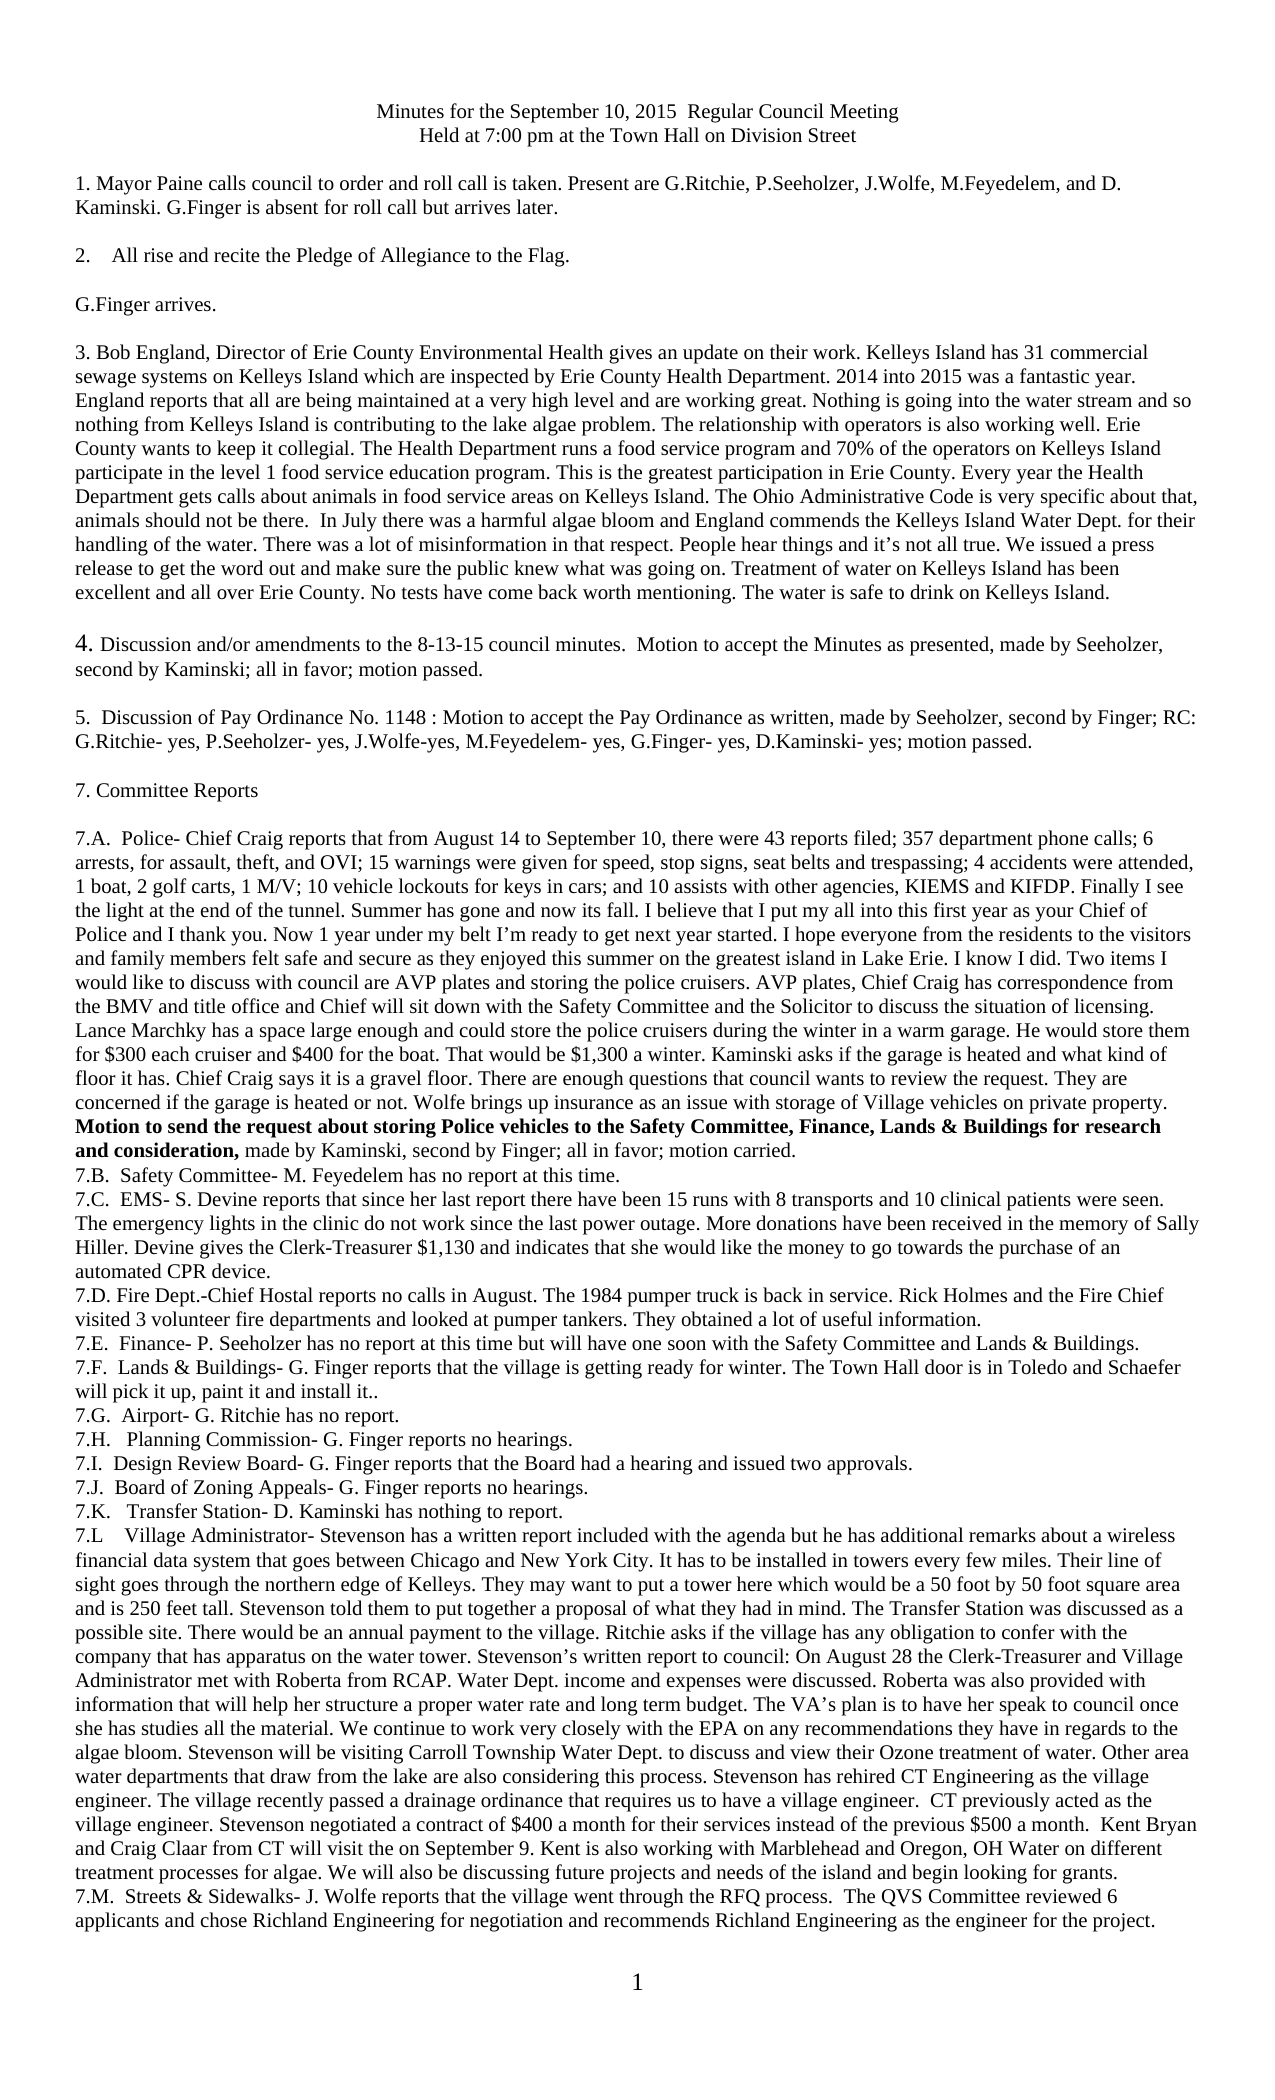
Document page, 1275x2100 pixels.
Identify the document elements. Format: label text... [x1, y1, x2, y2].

text 7. Committee Reports [75, 777, 1200, 802]
text 5. Discussion of Pay Ordinance No. 1148 : Motion to accept the Pay Ordinance as written, made by Seeholzer, second by Finger; RC: G.Ritchie- yes, P.Seeholzer- yes, J.Wolfe-yes, M.Feyedelem- yes, G.Finger- yes, D.Kaminski- yes; motion passed. [75, 705, 1200, 753]
text 7.H. Planning Commission- G. Finger reports no hearings. [75, 1427, 1200, 1451]
text 4. Discussion and/or amendments to the 8-13-15 council minutes. Motion to accept the Minutes as presented, made by Seeholzer, second by Kaminski; all in favor; motion passed. [75, 628, 1200, 681]
text 7.G. Airport- G. Ritchie has no report. [75, 1403, 1200, 1427]
text 7.L Village Administrator- Stevenson has a written report included with the agenda but he has additional remarks about a wireless financial data system that goes between Chicago and New York City. It has to be installed in towers every few miles. Their line of sight goes through the northern edge of Kelleys. They may want to put a tower here which would be a 50 foot by 50 foot square area and is 250 feet tall. Stevenson told them to put together a proposal of what they had in mind. The Transfer Station was discussed as a possible site. There would be an annual payment to the village. Ritchie asks if the village has any obligation to confer with the company that has apparatus on the water tower. Stevenson’s written report to council: On August 28 the Clerk-Treasurer and Village Administrator met with Roberta from RCAP. Water Dept. income and expenses were discussed. Roberta was also provided with information that will help her structure a proper water rate and long term budget. The VA’s plan is to have her speak to council once she has studies all the material. We continue to work very closely with the EPA on any recommendations they have in regards to the algae bloom. Stevenson will be visiting Carroll Township Water Dept. to discuss and view their Ozone treatment of water. Other area water departments that draw from the lake are also considering this process. Stevenson has rehired CT Engineering as the village engineer. The village recently passed a drainage ordinance that requires us to have a village engineer. CT previously acted as the village engineer. Stevenson negotiated a contract of $400 a month for their services instead of the previous $500 a month. Kent Bryan and Craig Claar from CT will visit the on September 9. Kent is also working with Marblehead and Oregon, OH Water on different treatment processes for algae. We will also be discussing future projects and needs of the island and begin looking for grants. [75, 1523, 1200, 1884]
text 1. Mayor Paine calls council to order and roll call is taken. Present are G.Ritchie, P.Seeholzer, J.Wolfe, M.Feyedelem, and D. Kaminski. G.Finger is absent for roll call but arrives later. [75, 171, 1200, 219]
text 7.B. Safety Committee- M. Feyedelem has no report at this time. [75, 1162, 1200, 1187]
text 7.J. Board of Zoning Appeals- G. Finger reports no hearings. [75, 1475, 1200, 1499]
text Held at 7:00 pm at the Town Hall on Division Street [75, 123, 1200, 147]
text 3. Bob England, Director of Erie County Environmental Health gives an update on their work. Kelleys Island has 31 commercial sewage systems on Kelleys Island which are inspected by Erie County Health Department. 2014 into 2015 was a fantastic year. England reports that all are being maintained at a very high level and are working great. Nothing is going into the water stream and so nothing from Kelleys Island is contributing to the lake algae problem. The relationship with operators is also working well. Erie County wants to keep it collegial. The Health Department runs a food service program and 70% of the operators on Kelleys Island participate in the level 1 food service education program. This is the greatest participation in Erie County. Every year the Health Department gets calls about animals in food service areas on Kelleys Island. The Ohio Administrative Code is very specific about that, animals should not be there. In July there was a harmful algae bloom and England commends the Kelleys Island Water Dept. for their handling of the water. There was a lot of misinformation in that respect. People hear things and it’s not all true. We issued a press release to get the word out and make sure the public knew what was going on. Treatment of water on Kelleys Island has been excellent and all over Erie County. No tests have come back worth mentioning. The water is safe to drink on Kelleys Island. [75, 340, 1200, 604]
text 7.A. Police- Chief Craig reports that from August 14 to September 10, there were 43 reports filed; 357 department phone calls; 6 arrests, for assault, theft, and OVI; 15 warnings were given for speed, stop signs, seat belts and trespassing; 4 accidents were attended, 1 boat, 2 golf carts, 1 M/V; 10 vehicle lockouts for keys in cars; and 10 assists with other agencies, KIEMS and KIFDP. Finally I see the light at the end of the tunnel. Summer has gone and now its fall. I believe that I put my all into this first year as your Chief of Police and I thank you. Now 1 year under my belt I’m ready to get next year started. I hope everyone from the residents to the visitors and family members felt safe and secure as they enjoyed this summer on the greatest island in Lake Erie. I know I did. Two items I would like to discuss with council are AVP plates and storing the police cruisers. AVP plates, Chief Craig has correspondence from the BMV and title office and Chief will sit down with the Safety Committee and the Solicitor to discuss the situation of licensing. Lance Marchky has a space large enough and could store the police cruisers during the winter in a warm garage. He would store them for $300 each cruiser and $400 for the boat. That would be $1,300 a winter. Kaminski asks if the garage is heated and what kind of floor it has. Chief Craig says it is a gravel floor. There are enough questions that council wants to review the request. They are concerned if the garage is heated or not. Wolfe brings up insurance as an issue with storage of Village vehicles on private property. Motion to send the request about storing Police vehicles to the Safety Committee, Finance, Lands & Buildings for research and consideration, made by Kaminski, second by Finger; all in favor; motion carried. [75, 826, 1200, 1162]
text 7.K. Transfer Station- D. Kaminski has nothing to report. [75, 1499, 1200, 1523]
text 7.D. Fire Dept.-Chief Hostal reports no calls in August. The 1984 pumper truck is back in service. Rick Holmes and the Fire Chief visited 3 volunteer fire departments and looked at pumper tankers. They obtained a lot of useful information. [75, 1283, 1200, 1331]
text 7.E. Finance- P. Seeholzer has no report at this time but will have one soon with the Safety Committee and Lands & Buildings. [75, 1331, 1200, 1355]
text 7.C. EMS- S. Devine reports that since her last report there have been 15 runs with 8 transports and 10 clinical patients were seen. The emergency lights in the clinic do not work since the last power outage. More donations have been received in the memory of Sally Hiller. Devine gives the Clerk-Treasurer $1,130 and indicates that she would like the money to go towards the purchase of an automated CPR device. [75, 1187, 1200, 1283]
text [75, 1884, 1200, 1932]
text Minutes for the September 10, 2015 Regular Council Meeting [75, 99, 1200, 123]
text 7.F. Lands & Buildings- G. Finger reports that the village is getting ready for winter. The Town Hall door is in Toledo and Schaefer will pick it up, paint it and install it.. [75, 1355, 1200, 1403]
text G.Finger arrives. [75, 292, 1200, 316]
text 2. All rise and recite the Pledge of Allegiance to the Flag. [75, 243, 1200, 267]
text 7.I. Design Review Board- G. Finger reports that the Board had a hearing and issued two approvals. [75, 1451, 1200, 1475]
